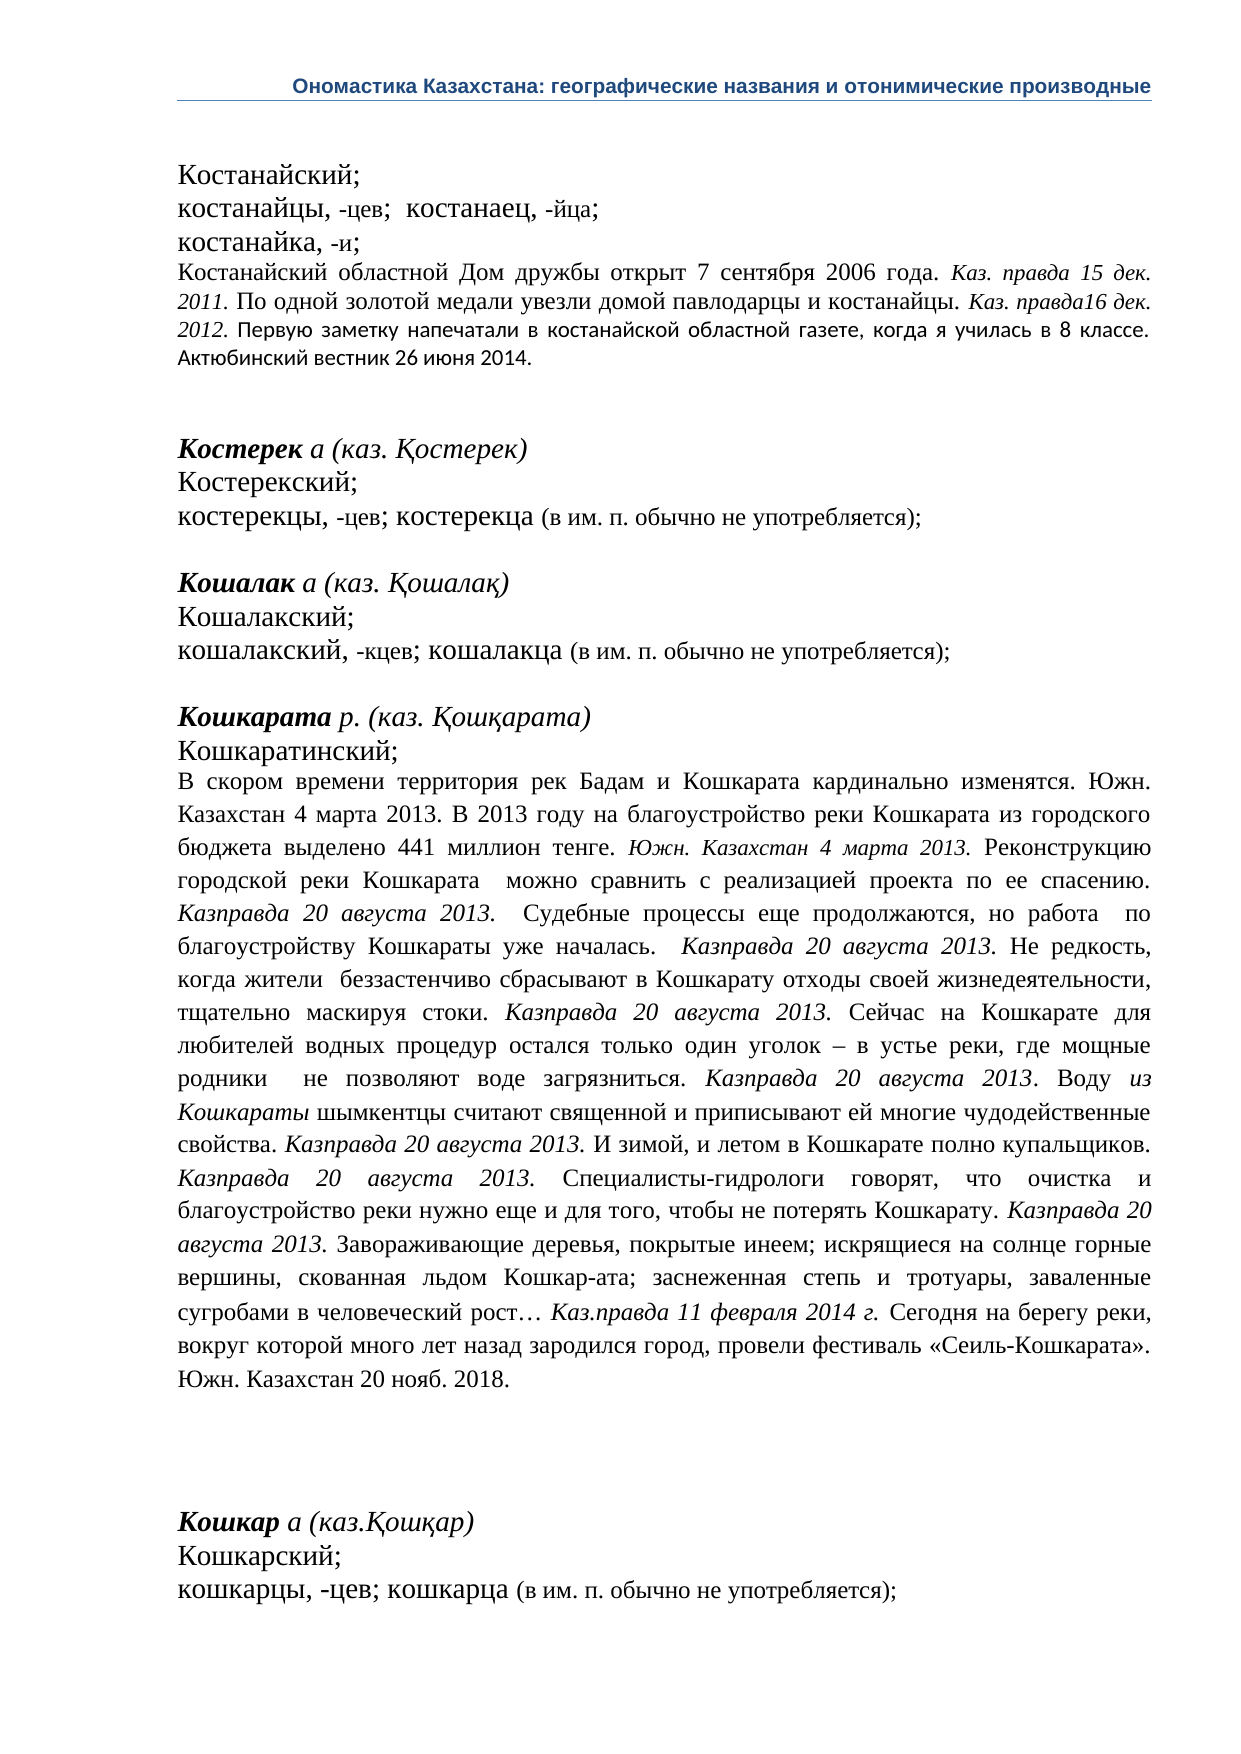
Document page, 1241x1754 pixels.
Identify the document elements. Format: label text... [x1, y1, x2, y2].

text костерекцы, -цев; костерекца (в им. п. обычно не употребляется); [177, 498, 1152, 532]
text кошалакский, -кцев; кошалакца (в им. п. обычно не употребляется); [177, 632, 1152, 666]
text Кошкаратинский; [177, 733, 1152, 766]
text Кошкар а (каз.Қошқар) [177, 1504, 1152, 1538]
text Кошалак а (каз. Қошалақ) [177, 565, 1152, 599]
text Кошкарский; [177, 1538, 1152, 1571]
text костанайцы, -цев; костанаец, -йца; [177, 190, 1152, 224]
text кошкарцы, -цев; кошкарца (в им. п. обычно не употребляется); [177, 1571, 1152, 1605]
text Костанайский; [177, 157, 1152, 190]
text костанайка, -и; [177, 224, 1152, 257]
text В скором времени территория рек Бадам и Кошкарата кардинально изменятся. Южн. Казахстан 4 марта 2013. В 2013 году на благоустройство реки Кошкарата из городского бюджета выделено 441 миллион тенге. Южн. Казахстан 4 марта 2013. Реконструкцию городской реки Кошкарата можно сравнить с реализацией проекта по ее спасению. Казправда 20 августа 2013. Судебные процессы еще продолжаются, но работа по благоустройству Кошкараты уже началась. Казправда 20 августа 2013. Не редкость, когда жители беззастенчиво сбрасывают в Кошкарату отходы своей жизнедеятельности, тщательно маскируя стоки. Казправда 20 августа 2013. Сейчас на Кошкарате для любителей водных процедур остался только один уголок – в устье реки, где мощные родники не позволяют воде загрязниться. Казправда 20 августа 2013. Воду из Кошкараты шымкентцы считают священной и приписывают ей многие чудодейственные свойства. Казправда 20 августа 2013. И зимой, и летом в Кошкарате полно купальщиков. Казправда 20 августа 2013. Специалисты-гидрологи говорят, что очистка и благоустройство реки нужно еще и для того, чтобы не потерять Кошкарату. Казправда 20 августа 2013. Завораживающие деревья, покрытые инеем; искрящиеся на солнце горные вершины, скованная льдом Кошкар-ата; заснеженная степь и тротуары, заваленные сугробами в человеческий рост… Каз.правда 11 февраля 2014 г. Сегодня на берегу реки, вокруг которой много лет назад зародился город, провели фестиваль «Сеиль-Кошкарата». Южн. Казахстан 20 нояб. 2018. [177, 766, 1152, 1392]
text Костерек а (каз. Қостерек) [177, 431, 1152, 464]
text Кошкарата р. (каз. Қошқарата) [177, 699, 1152, 733]
text Кошалакский; [177, 599, 1152, 632]
text Костерекский; [177, 464, 1152, 498]
text Костанайский областной Дом дружбы открыт 7 сентября 2006 года. Каз. правда 15 дек. 2011. По одной золотой медали увезли домой павлодарцы и костанайцы. Каз. правда16 дек. 2012. Первую заметку напечатали в костанайской областной газете, когда я училась в 8 классе. Актюбинский вестник 26 июня 2014. [177, 314, 1152, 371]
